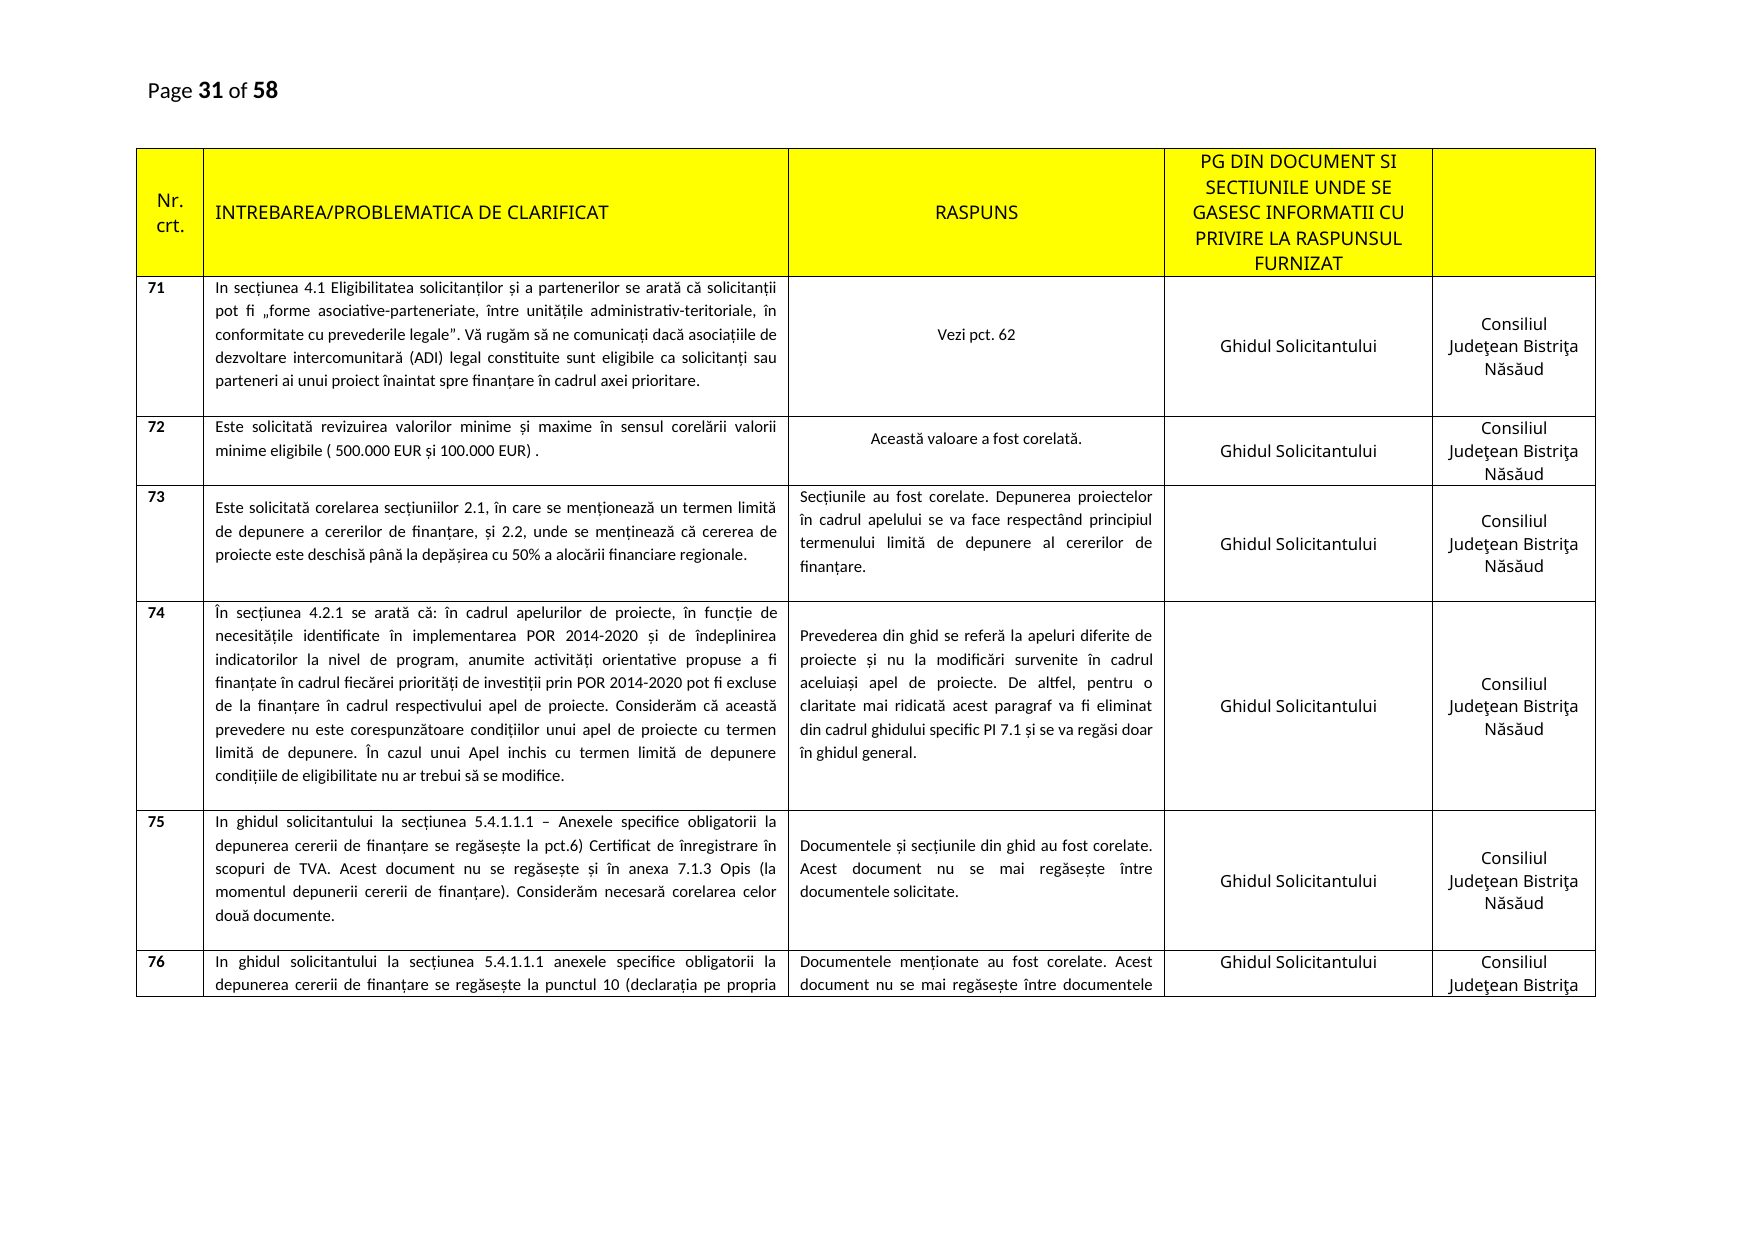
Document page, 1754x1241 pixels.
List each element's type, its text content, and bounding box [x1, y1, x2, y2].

table_cell Consiliul Judeţean Bistriţa Năsăud [1433, 811, 1595, 950]
table_cell Vezi pct. 62 [789, 277, 1164, 416]
table_cell Ghidul Solicitantului [1165, 951, 1432, 996]
table_cell Ghidul Solicitantului [1165, 602, 1432, 810]
table_cell Consiliul Judeţean Bistriţa Năsăud [1433, 486, 1595, 601]
table_cell Prevederea din ghid se referă la apeluri diferite de proiecte şi nu la modificări survenite în cadrul aceluiaşi apel de proiecte. De altfel, pentru o claritate mai ridicată acest paragraf va fi eliminat din cadrul ghidului specific PI 7.1 şi se va regăsi doar în ghidul general. [789, 602, 1164, 810]
table_header Nr. crt. [137, 149, 203, 276]
table_cell 74 [137, 602, 203, 810]
table_cell Această valoare a fost corelată. [789, 417, 1164, 485]
table_cell 71 [137, 277, 203, 416]
table_cell Secţiunile au fost corelate. Depunerea proiectelor în cadrul apelului se va face respectând principiul termenului limită de depunere al cererilor de finanţare. [789, 486, 1164, 601]
table_header PG DIN DOCUMENT SI SECTIUNILE UNDE SE GASESC INFORMATII CU PRIVIRE LA RASPUNSUL FURNIZAT [1165, 149, 1432, 276]
table_cell In secţiunea 4.1 Eligibilitatea solicitanţilor şi a partenerilor se arată că solicitanţii pot fi „forme asociative-parteneriate, între unităţile administrativ-teritoriale, în conformitate cu prevederile legale”. Vă rugăm să ne comunicaţi dacă asociaţiile de dezvoltare intercomunitară (ADI) legal constituite sunt eligibile ca solicitanţi sau parteneri ai unui proiect înaintat spre finanţare în cadrul axei prioritare. [204, 277, 788, 416]
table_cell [204, 951, 788, 996]
table_cell 73 [137, 486, 203, 601]
table_cell Ghidul Solicitantului [1165, 417, 1432, 485]
table_header RASPUNS [789, 149, 1164, 276]
table_cell Documentele şi secţiunile din ghid au fost corelate. Acest document nu se mai regăseşte între documentele solicitate. [789, 811, 1164, 950]
table_cell 75 [137, 811, 203, 950]
table_cell Ghidul Solicitantului [1165, 277, 1432, 416]
table_cell În secţiunea 4.2.1 se arată că: în cadrul apelurilor de proiecte, în funcție de necesitățile identificate în implementarea POR 2014-2020 și de îndeplinirea indicatorilor la nivel de program, anumite activități orientative propuse a fi finanțate în cadrul fiecărei priorități de investiții prin POR 2014-2020 pot fi excluse de la finanțare în cadrul respectivului apel de proiecte. Considerăm că această prevedere nu este corespunzătoare condiţiilor unui apel de proiecte cu termen limită de depunere. În cazul unui Apel inchis cu termen limită de depunere condiţiile de eligibilitate nu ar trebui să se modifice. [204, 602, 788, 810]
table_cell Ghidul Solicitantului [1165, 486, 1432, 601]
table_cell 72 [137, 417, 203, 485]
table_header [1433, 149, 1595, 276]
table_cell Ghidul Solicitantului [1165, 811, 1432, 950]
table_header INTREBAREA/PROBLEMATICA DE CLARIFICAT [204, 149, 788, 276]
table_cell 76 [137, 951, 203, 996]
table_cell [789, 951, 1164, 996]
table_cell Consiliul Judeţean Bistriţa Năsăud [1433, 951, 1595, 996]
table_cell In ghidul solicitantului la secţiunea 5.4.1.1.1 – Anexele specifice obligatorii la depunerea cererii de finanţare se regăseşte la pct.6) Certificat de înregistrare în scopuri de TVA. Acest document nu se regăseşte şi în anexa 7.1.3 Opis (la momentul depunerii cererii de finanţare). Considerăm necesară corelarea celor două documente. [204, 811, 788, 950]
table_cell Este solicitată revizuirea valorilor minime şi maxime în sensul corelării valorii minime eligibile ( 500.000 EUR şi 100.000 EUR) . [204, 417, 788, 485]
table_cell Este solicitată corelarea secţiuniilor 2.1, în care se menţionează un termen limită de depunere a cererilor de finanţare, şi 2.2, unde se menţinează că cererea de proiecte este deschisă până la depăşirea cu 50% a alocării financiare regionale. [204, 486, 788, 601]
table_cell Consiliul Judeţean Bistriţa Năsăud [1433, 602, 1595, 810]
table_cell Consiliul Judeţean Bistriţa Năsăud [1433, 417, 1595, 485]
table_cell Consiliul Judeţean Bistriţa Năsăud [1433, 277, 1595, 416]
